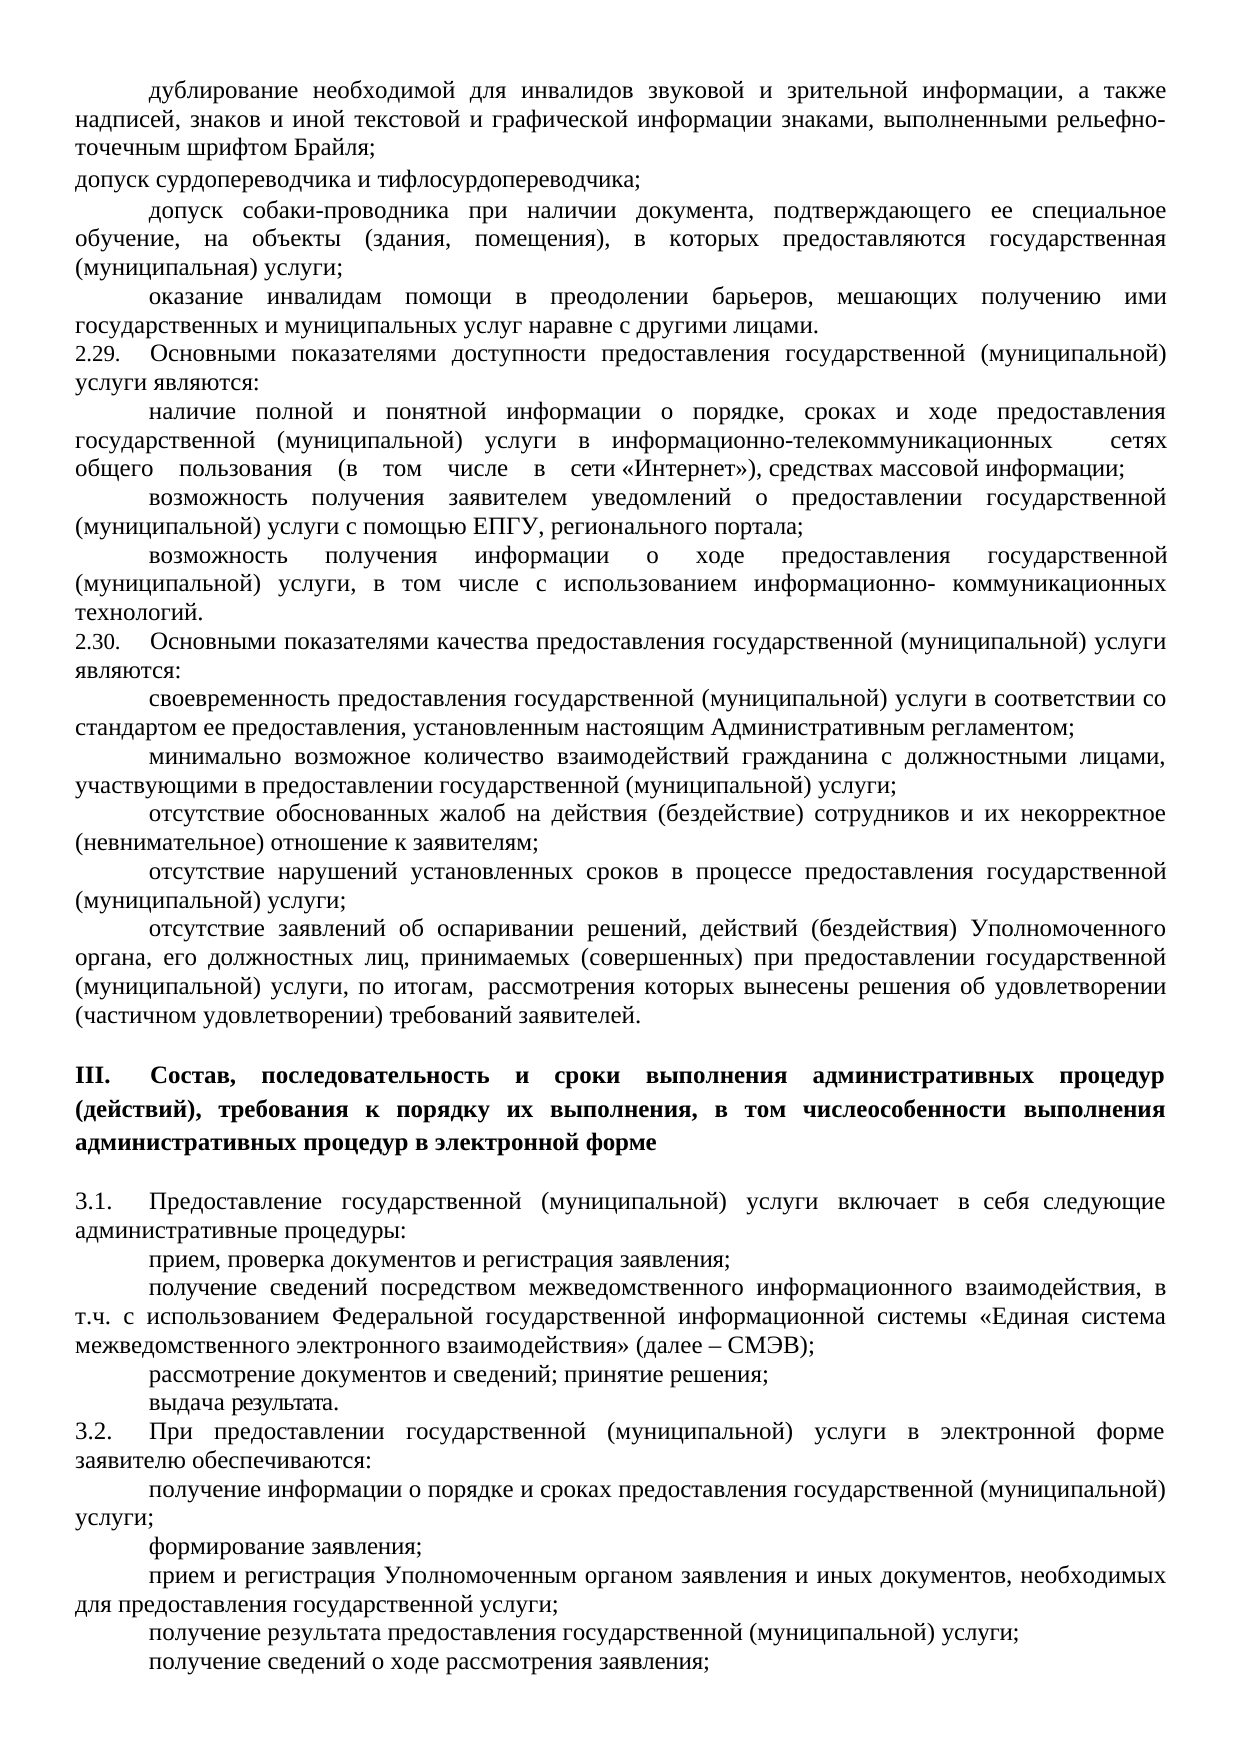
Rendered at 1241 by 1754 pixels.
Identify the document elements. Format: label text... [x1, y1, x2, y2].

text рассмотрение документов и сведений; принятие решения; [75, 1359, 1167, 1387]
list Основными показателями качества предоставления государственной (муниципальной) услуги являются: [75, 626, 1167, 683]
text выдача результата. [75, 1387, 1167, 1416]
text отсутствие нарушений установленных сроков в процессе предоставления государственной (муниципальной) услуги; [75, 856, 1167, 913]
list При предоставлении государственной (муниципальной) услуги в электронной форме заявителю обеспечиваются: [75, 1416, 1165, 1474]
list Предоставление государственной (муниципальной) услуги включает в себя следующие административные процедуры: [75, 1186, 1165, 1244]
text допуск сурдопереводчика и тифлосурдопереводчика; [75, 161, 1165, 195]
text отсутствие заявлений об оспаривании решений, действий (бездействия) Уполномоченного органа, его должностных лиц, принимаемых (совершенных) при предоставлении государственной (муниципальной) услуги, по итогам, рассмотрения которых вынесены решения об удовлетворении (частичном удовлетворении) требований заявителей. [75, 913, 1167, 1028]
text получение результата предоставления государственной (муниципальной) услуги; [75, 1617, 1167, 1646]
text наличие полной и понятной информации о порядке, сроках и ходе предоставления государственной (муниципальной) услуги в информационно-телекоммуникационных сетях общего пользования (в том числе в сети «Интернет»), средствах массовой информации; [75, 396, 1167, 482]
list Основными показателями доступности предоставления государственной (муниципальной) услуги являются: [75, 338, 1167, 396]
text получение информации о порядке и сроках предоставления государственной (муниципальной) услуги; [75, 1474, 1167, 1531]
text получение сведений о ходе рассмотрения заявления; [75, 1646, 1167, 1675]
text формирование заявления; [75, 1531, 1167, 1560]
text своевременность предоставления государственной (муниципальной) услуги в соответствии со стандартом ее предоставления, установленным настоящим Административным регламентом; [75, 683, 1167, 741]
text минимально возможное количество взаимодействий гражданина с должностными лицами, участвующими в предоставлении государственной (муниципальной) услуги; [75, 741, 1167, 798]
text допуск собаки-проводника при наличии документа, подтверждающего ее специальное обучение, на объекты (здания, помещения), в которых предоставляются государственная (муниципальная) услуги; [75, 195, 1167, 281]
text прием и регистрация Уполномоченным органом заявления и иных документов, необходимых для предоставления государственной услуги; [75, 1560, 1167, 1617]
subtitle Состав, последовательность и сроки выполнения административных процедур (действий), требования к порядку их выполнения, в том числеособенности выполнения административных процедур в электронной форме [75, 1057, 1165, 1157]
text возможность получения заявителем уведомлений о предоставлении государственной (муниципальной) услуги с помощью ЕПГУ, регионального портала; [75, 482, 1167, 540]
text дублирование необходимой для инвалидов звуковой и зрительной информации, а также надписей, знаков и иной текстовой и графической информации знаками, выполненными рельефно-точечным шрифтом Брайля; [75, 75, 1167, 161]
text получение сведений посредством межведомственного информационного взаимодействия, в т.ч. с использованием Федеральной государственной информационной системы «Единая система межведомственного электронного взаимодействия» (далее – СМЭВ); [75, 1272, 1167, 1359]
text возможность получения информации о ходе предоставления государственной (муниципальной) услуги, в том числе с использованием информационно- коммуникационных технологий. [75, 540, 1167, 626]
text отсутствие обоснованных жалоб на действия (бездействие) сотрудников и их некорректное (невнимательное) отношение к заявителям; [75, 798, 1167, 856]
text прием, проверка документов и регистрация заявления; [75, 1244, 1167, 1272]
text оказание инвалидам помощи в преодолении барьеров, мешающих получению ими государственных и муниципальных услуг наравне с другими лицами. [75, 281, 1167, 338]
